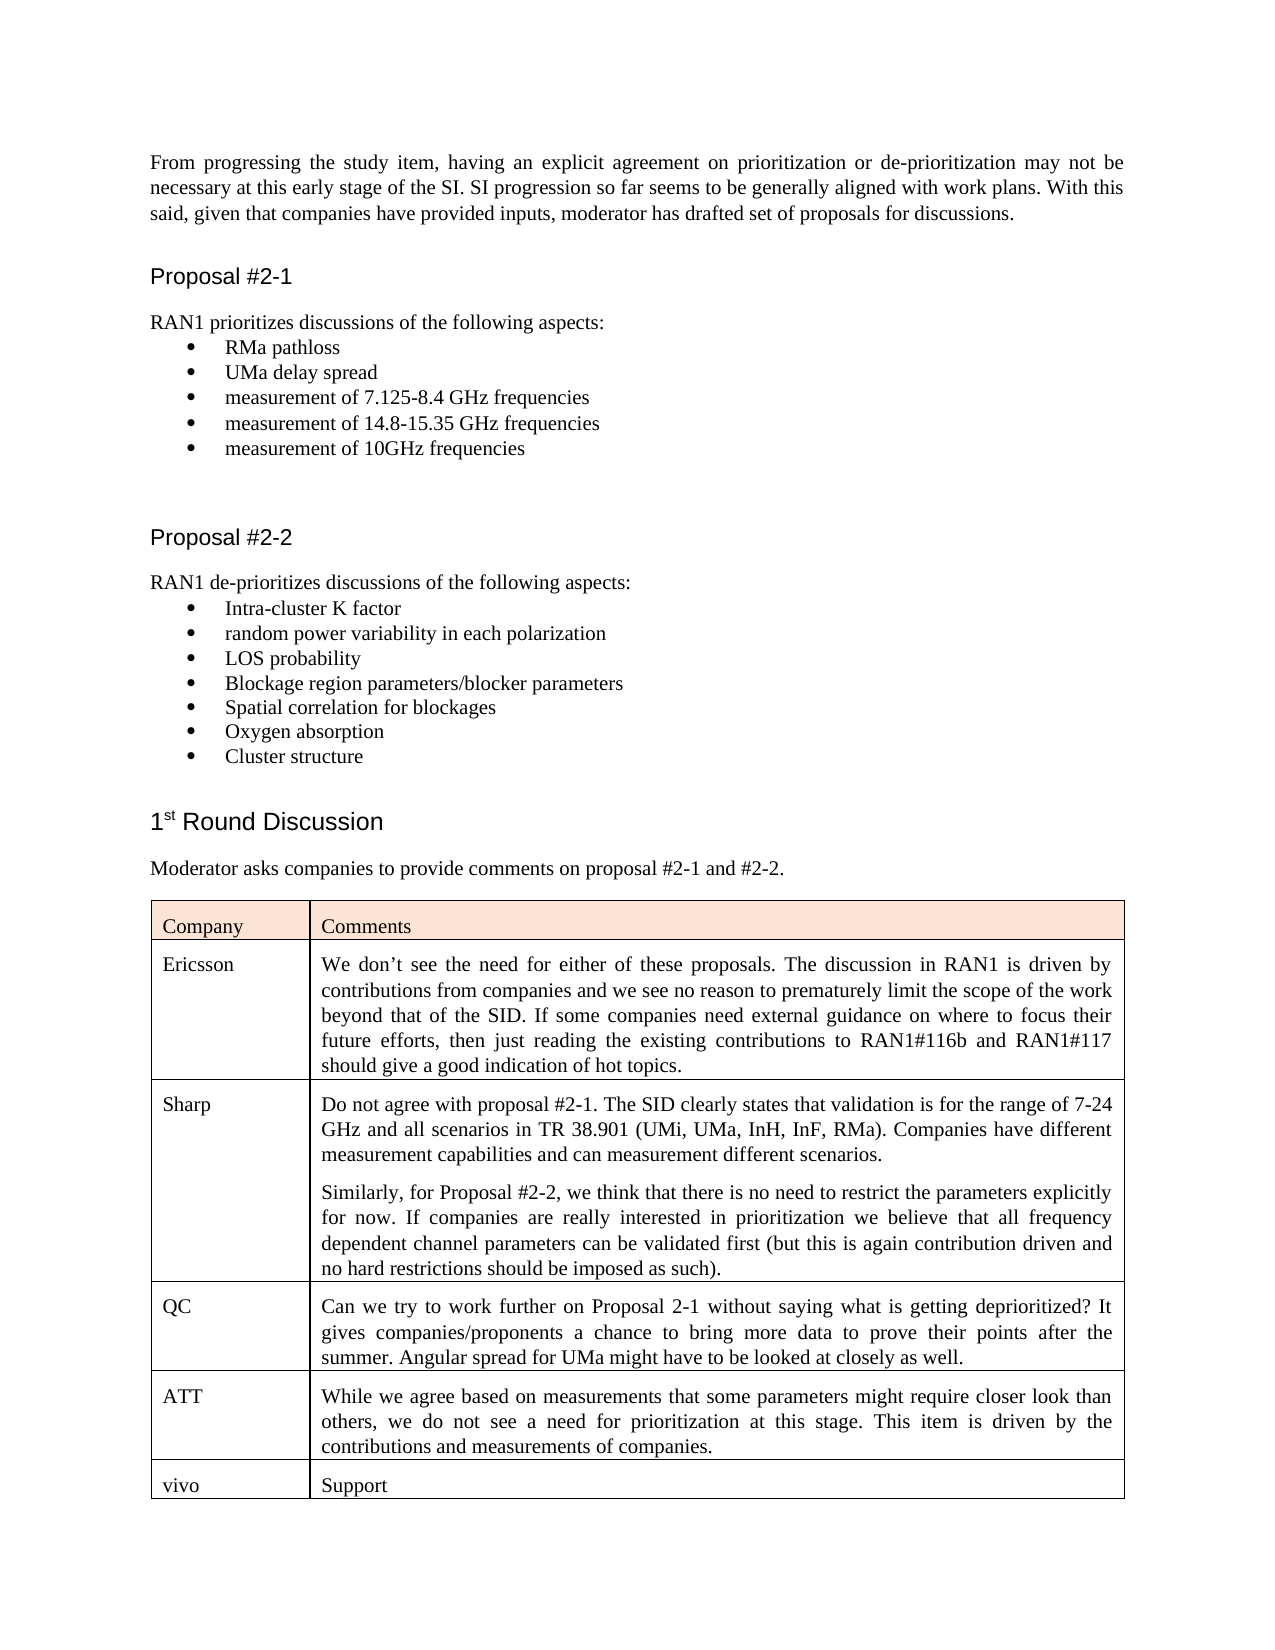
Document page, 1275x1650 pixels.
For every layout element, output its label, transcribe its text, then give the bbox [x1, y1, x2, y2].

list RMa pathloss [187, 335, 1125, 359]
subtitle Proposal #2-1 [150, 263, 1125, 290]
list Cluster structure [187, 744, 1125, 768]
table_cell Do not agree with proposal #2-1. The SID clearly states that validation is for the range of 7-24 GHz and all scenarios in TR 38.901 (UMi, UMa, InH, InF, RMa). Companies have different measurement capabilities and can measurement different scenarios. Similarly, for Proposal #2-2, we think that there is no need to restrict the parameters explicitly for now. If companies are really interested in prioritization we believe that all frequency dependent channel parameters can be validated first (but this is again contribution driven and no hard restrictions should be imposed as such). [311, 1080, 1124, 1281]
text From progressing the study item, having an explicit agreement on prioritization or de-prioritization may not be necessary at this early stage of the SI. SI progression so far seems to be generally aligned with work plans. With this said, given that companies have provided inputs, moderator has drafted set of proposals for discussions. [150, 150, 1125, 224]
table_header Comments [311, 901, 1124, 939]
table_cell QC [152, 1282, 309, 1370]
list Oxygen absorption [187, 719, 1125, 743]
subtitle Proposal #2-2 [150, 524, 1125, 550]
list measurement of 14.8-15.35 GHz frequencies [187, 411, 1125, 434]
list measurement of 7.125-8.4 GHz frequencies [187, 385, 1125, 409]
table_cell Can we try to work further on Proposal 2-1 without saying what is getting deprioritized? It gives companies/proponents a chance to bring more data to prove their points after the summer. Angular spread for UMa might have to be looked at closely as well. [311, 1282, 1124, 1370]
list Blockage region parameters/blocker parameters [187, 671, 1125, 695]
table_cell We don’t see the need for either of these proposals. The discussion in RAN1 is driven by contributions from companies and we see no reason to prematurely limit the scope of the work beyond that of the SID. If some companies need external guidance on where to focus their future efforts, then just reading the existing contributions to RAN1#116b and RAN1#117 should give a good indication of hot topics. [311, 940, 1124, 1078]
table_cell Ericsson [152, 940, 309, 1078]
table_cell ATT [152, 1371, 309, 1459]
text Moderator asks companies to provide comments on proposal #2-1 and #2-2. [150, 856, 1125, 880]
list LOS probability [187, 646, 1125, 670]
text RAN1 de-prioritizes discussions of the following aspects: [150, 570, 1125, 594]
list measurement of 10GHz frequencies [187, 436, 1125, 460]
list UMa delay spread [187, 360, 1125, 384]
list random power variability in each polarization [187, 621, 1125, 645]
table_header Company [152, 901, 309, 939]
subtitle 1st Round Discussion [150, 807, 1125, 836]
list Spatial correlation for blockages [187, 695, 1125, 719]
table_cell Sharp [152, 1080, 309, 1281]
table_cell While we agree based on measurements that some parameters might require closer look than others, we do not see a need for prioritization at this stage. This item is driven by the contributions and measurements of companies. [311, 1371, 1124, 1459]
text RAN1 prioritizes discussions of the following aspects: [150, 310, 1125, 334]
table_cell vivo [152, 1460, 309, 1498]
table_cell Support [311, 1460, 1124, 1498]
list Intra-cluster K factor [187, 595, 1125, 619]
